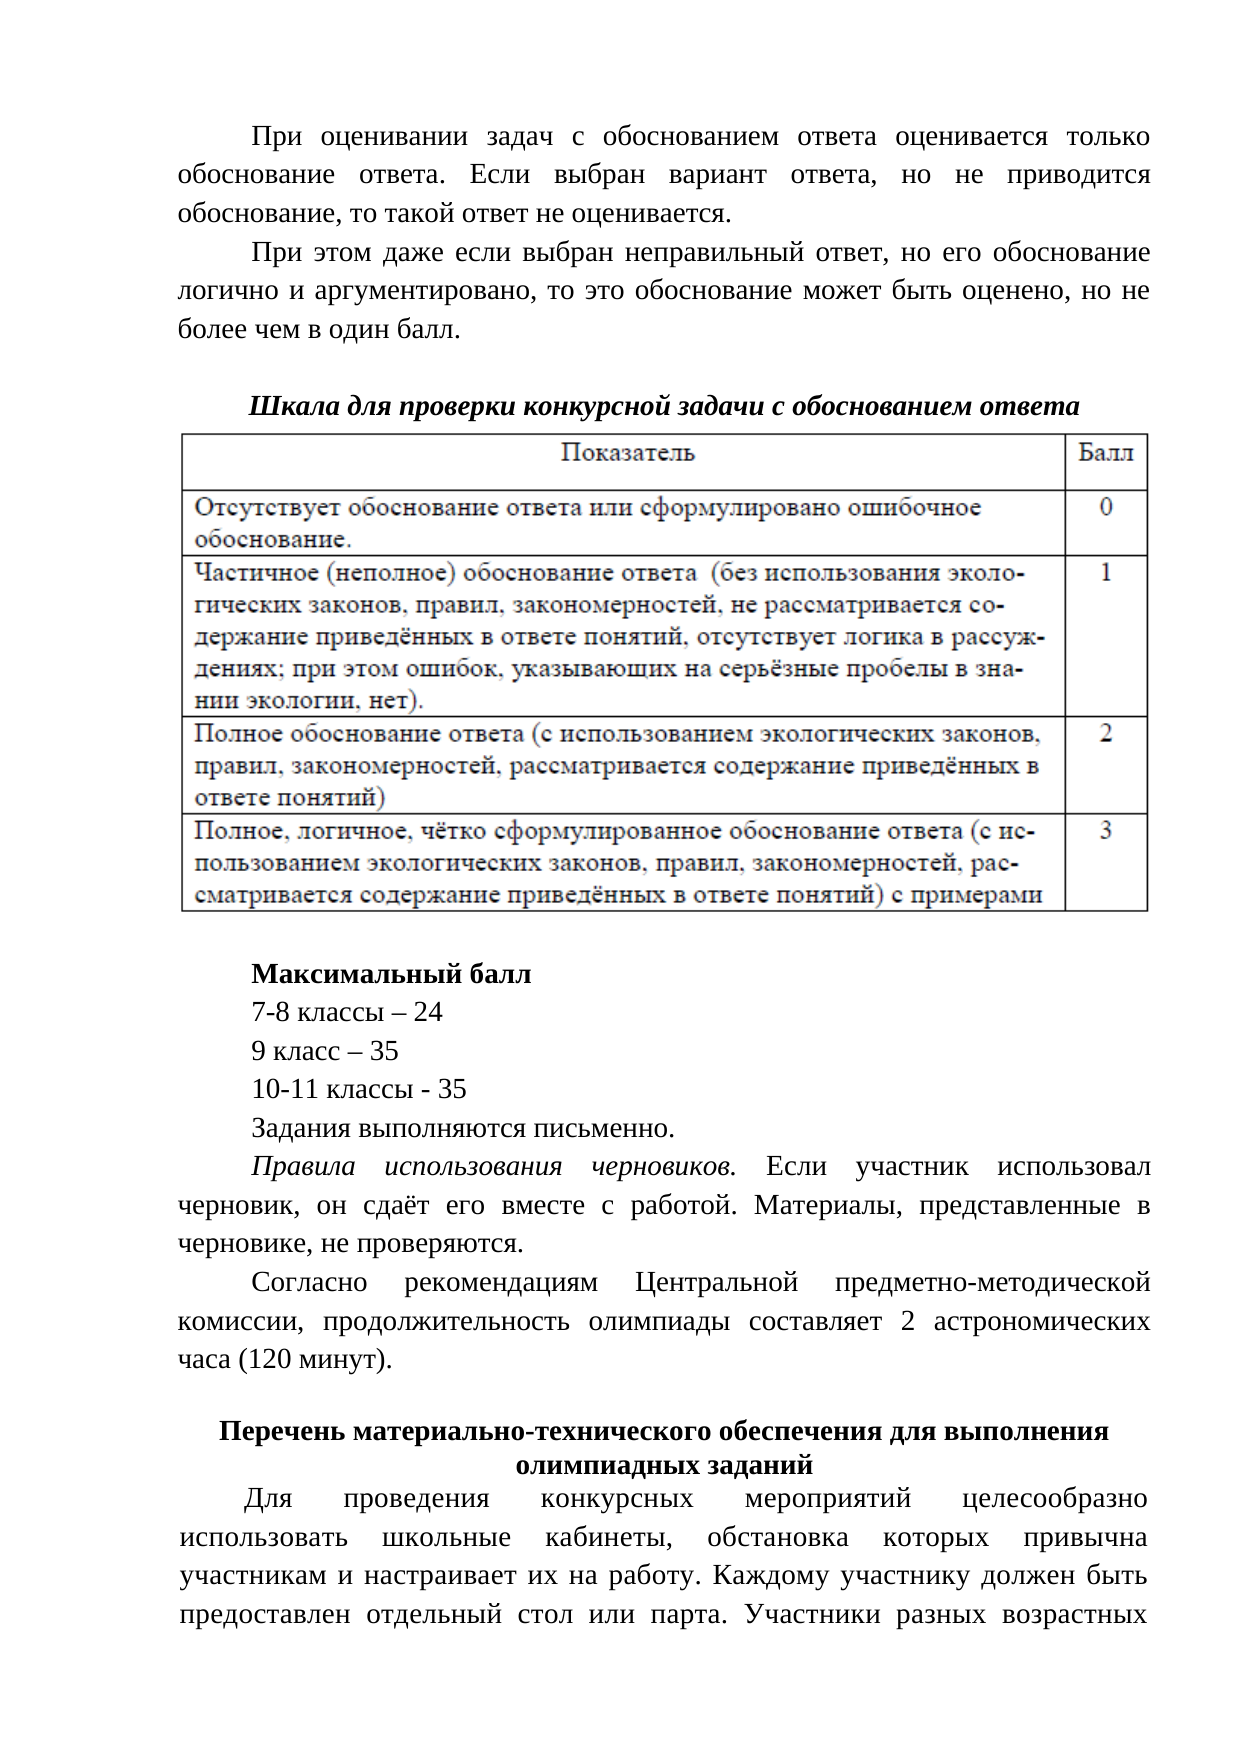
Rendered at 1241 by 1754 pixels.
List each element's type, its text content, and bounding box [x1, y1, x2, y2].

text Задания выполняются письменно. [177, 1110, 1152, 1143]
text 7-8 классы – 24 [177, 994, 1152, 1028]
text Перечень материально-технического обеспечения для выполнения олимпиадных заданий [177, 1413, 1152, 1480]
text При этом даже если выбран неправильный ответ, но его обоснование логично и аргументировано, то это обоснование может быть оценено, но не более чем в один балл. [177, 234, 1152, 344]
text Правила использования черновиков. Если участник использовал черновик, он сдаёт его вместе с работой. Материалы, представленные в черновике, не проверяются. [177, 1148, 1152, 1259]
text При оценивании задач с обоснованием ответа оценивается только обоснование ответа. Если выбран вариант ответа, но не приводится обоснование, то такой ответ не оценивается. [177, 118, 1152, 229]
text 9 класс – 35 [177, 1033, 1152, 1066]
text Согласно рекомендациям Центральной предметно-методической комиссии, продолжительность олимпиады составляет 2 астрономических часа (120 минут). [177, 1264, 1152, 1375]
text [179, 1480, 1149, 1629]
text Шкала для проверки конкурсной задачи с обоснованием ответа [177, 388, 1152, 421]
text 10-11 классы - 35 [177, 1071, 1152, 1105]
text Максимальный балл [177, 956, 1152, 989]
